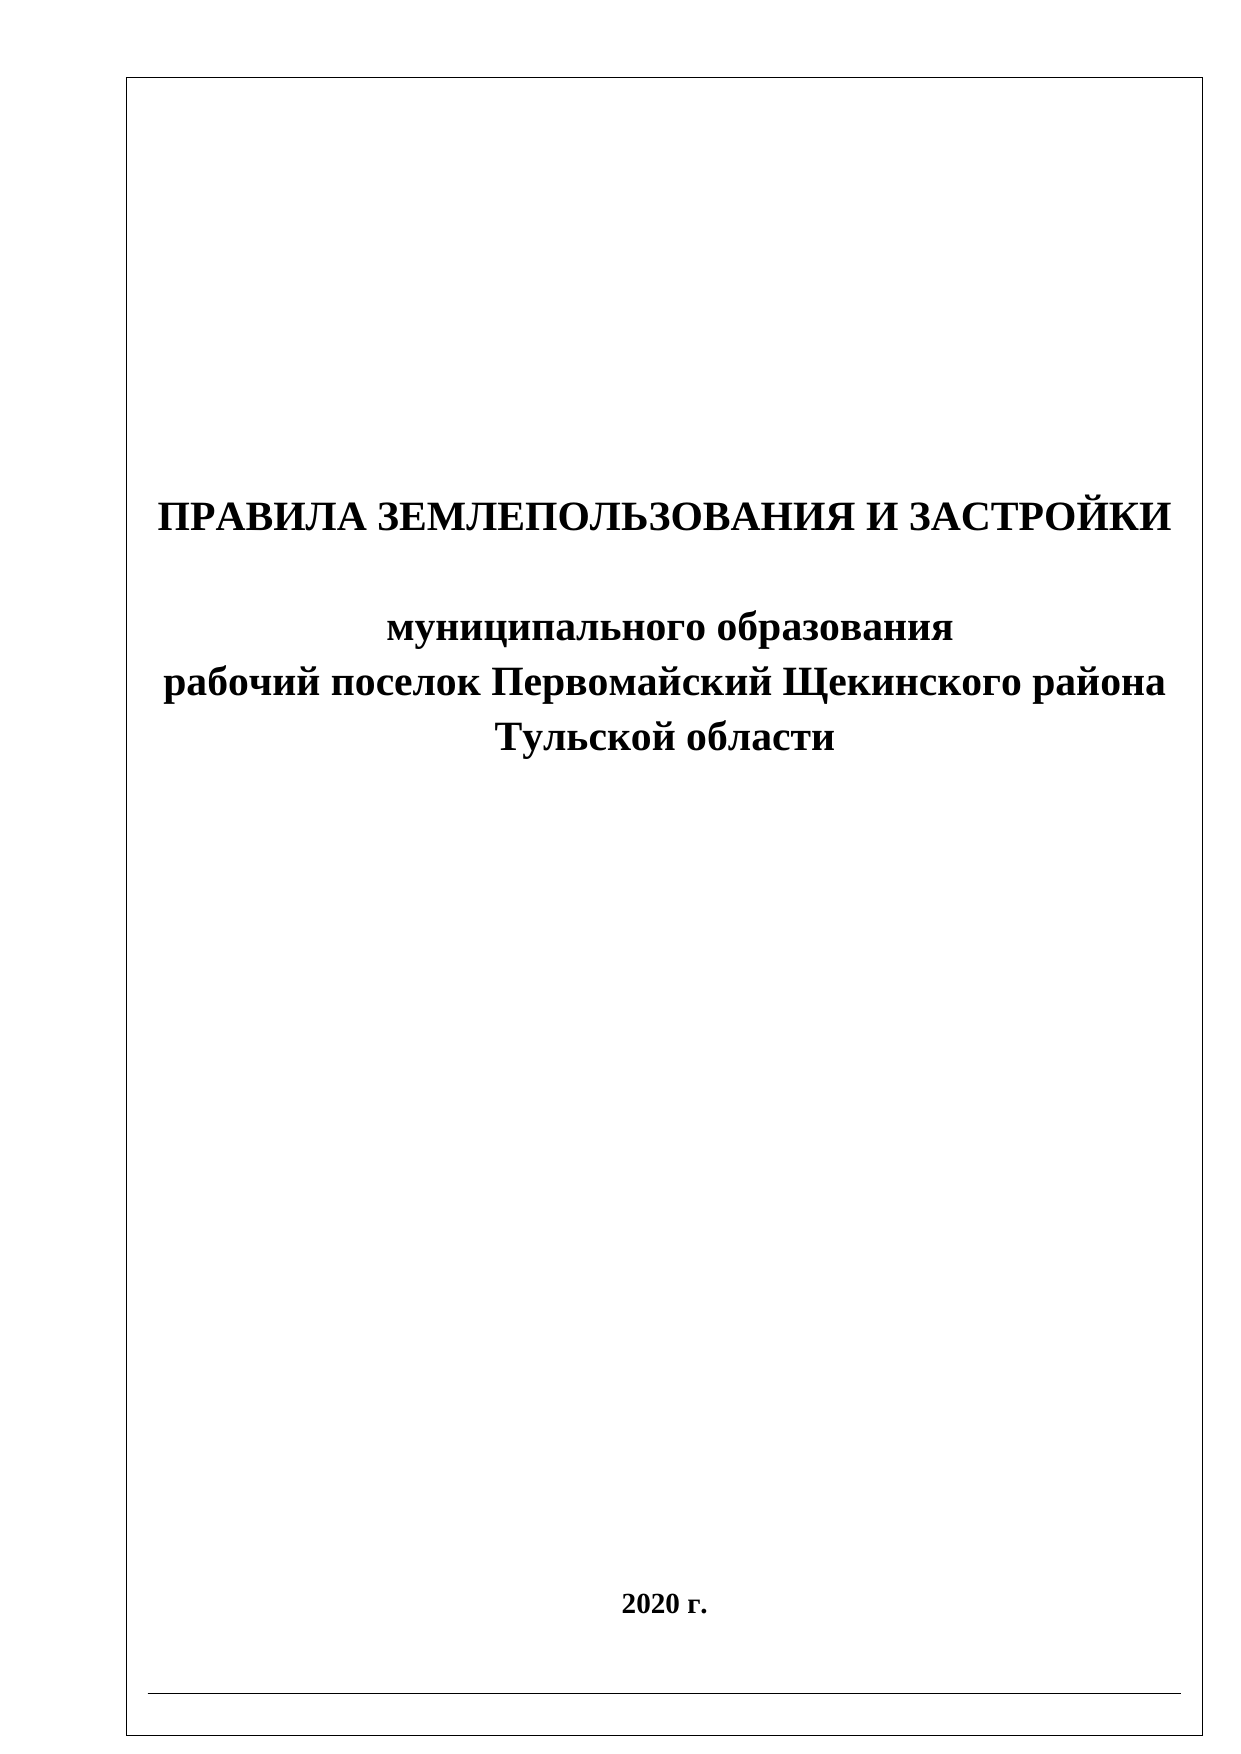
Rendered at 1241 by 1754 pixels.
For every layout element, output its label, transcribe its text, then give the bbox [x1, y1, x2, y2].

text ПРАВИЛА ЗЕМЛЕПОЛЬЗОВАНИЯ И ЗАСТРОЙКИ [148, 491, 1181, 539]
text муниципального образования [148, 601, 1181, 649]
text рабочий поселок Первомайский Щекинского района Тульской области [148, 656, 1181, 759]
text 2020 г. [148, 1586, 1181, 1619]
